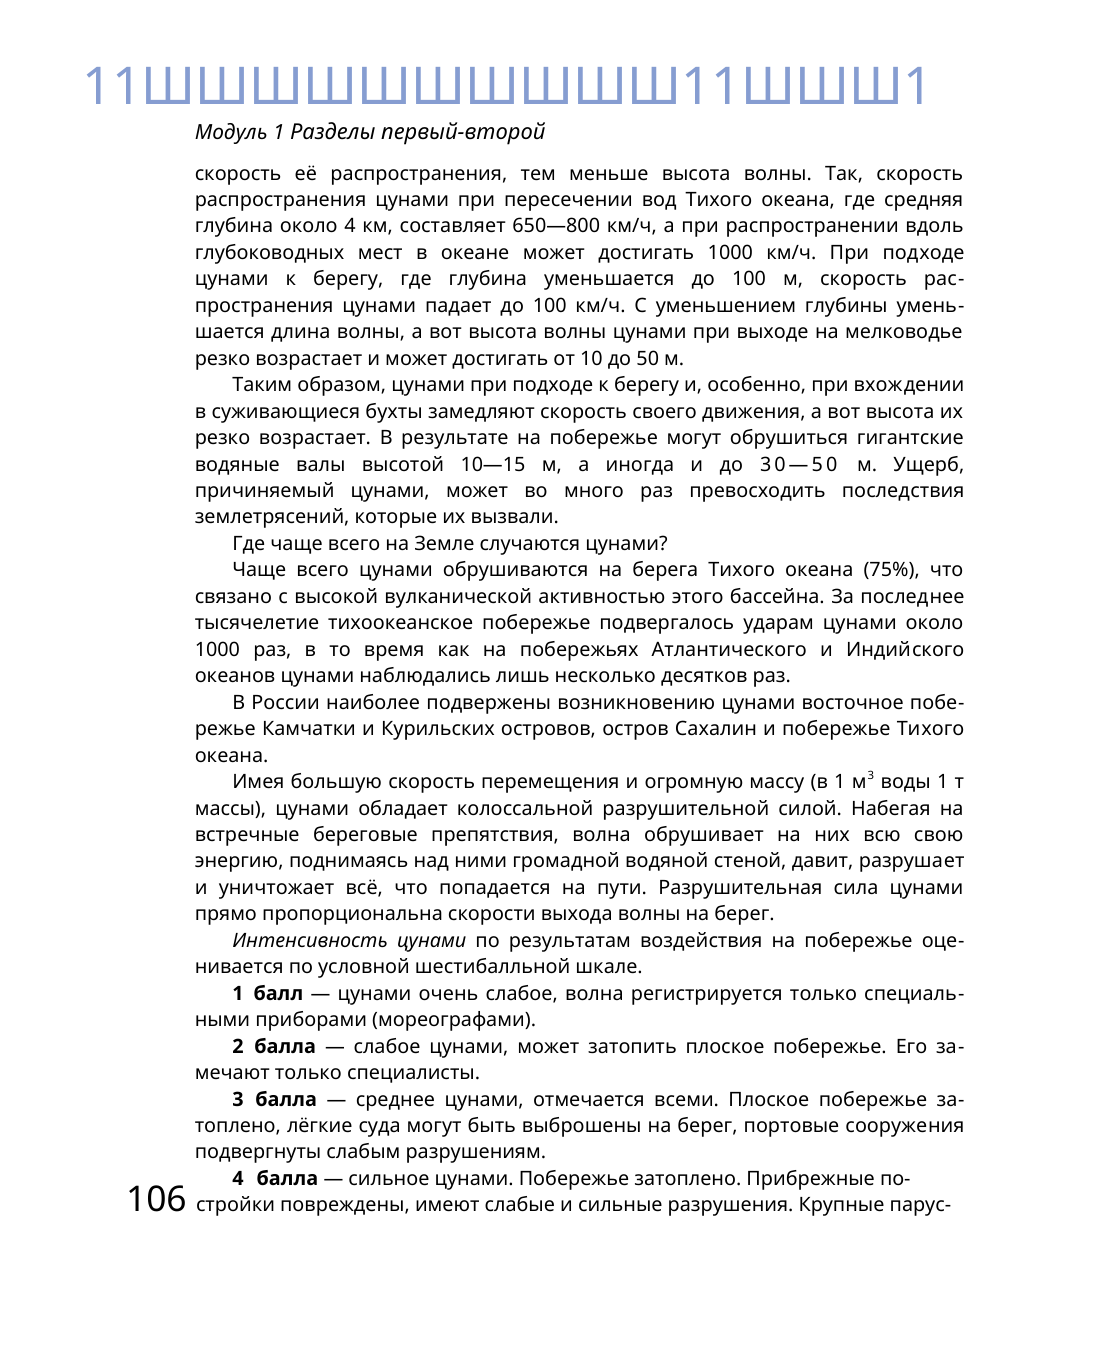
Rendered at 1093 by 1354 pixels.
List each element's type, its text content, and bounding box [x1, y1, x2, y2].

text Имея большую скорость перемещения и огромную массу (в 1 м3 воды 1 т массы), цунами обладает колоссальной разрушительной силой. Набегая на встречные береговые препятствия, волна обрушивает на них всю свою энергию, поднимаясь над ними громадной водяной стеной, давит, разрушает и уничтожает всё, что попадается на пути. Разрушительная сила цунами прямо пропорциональна скорости выхода волны на берег. [194, 767, 964, 926]
text Модуль 1 Разделы первый-второй [194, 117, 1010, 145]
text скорость её распространения, тем меньше высота волны. Так, скорость распространения цунами при пересечении вод Тихого океана, где средняя глубина около 4 км, составляет 650—800 км/ч, а при распространении вдоль глубоководных мест в океане может достигать 1000 км/ч. При подходе цунами к берегу, где глубина уменьшается до 100 м, скорость распространения цунами падает до 100 км/ч. С уменьшением глубины уменьшается длина волны, а вот высота волны цунами при выходе на мелководье резко возрастает и может достигать от 10 до 50 м. [194, 159, 964, 370]
list балла — слабое цунами, может затопить плоское побережье. Его замечают только специалисты. [194, 1032, 964, 1085]
text Где чаще всего на Земле случаются цунами? [194, 529, 1010, 556]
text В России наиболее подвержены возникновению цунами восточное побережье Камчатки и Курильских островов, остров Сахалин и побережье Тихого океана. [194, 688, 964, 767]
list балла — сильное цунами. Побережье затоплено. Прибрежные по- 106 стройки повреждены, имеют слабые и сильные разрушения. Крупные парус- [126, 1164, 964, 1217]
text Интенсивность цунами по результатам воздействия на побережье оценивается по условной шестибалльной шкале. [194, 926, 964, 979]
text 11ШШШШШШШШШШ11ШШШ1 [82, 54, 1010, 117]
text Таким образом, цунами при подходе к берегу и, особенно, при вхождении в суживающиеся бухты замедляют скорость своего движения, а вот высота их резко возрастает. В результате на побережье могут обрушиться гигантские водяные валы высотой 10—15 м, а иногда и до 30—50 м. Ущерб, причиняемый цунами, может во много раз превосходить последствия землетрясений, которые их вызвали. [194, 370, 964, 529]
list балла — среднее цунами, отмечается всеми. Плоское побережье затоплено, лёгкие суда могут быть выброшены на берег, портовые сооружения подвергнуты слабым разрушениям. [194, 1085, 964, 1164]
list балл — цунами очень слабое, волна регистрируется только специальными приборами (мореографами). [194, 979, 964, 1032]
text Чаще всего цунами обрушиваются на берега Тихого океана (75%), что связано с высокой вулканической активностью этого бассейна. За последнее тысячелетие тихоокеанское побережье подвергалось ударам цунами около 1000 раз, в то время как на побережьях Атлантического и Индийского океанов цунами наблюдались лишь несколько десятков раз. [194, 556, 964, 688]
